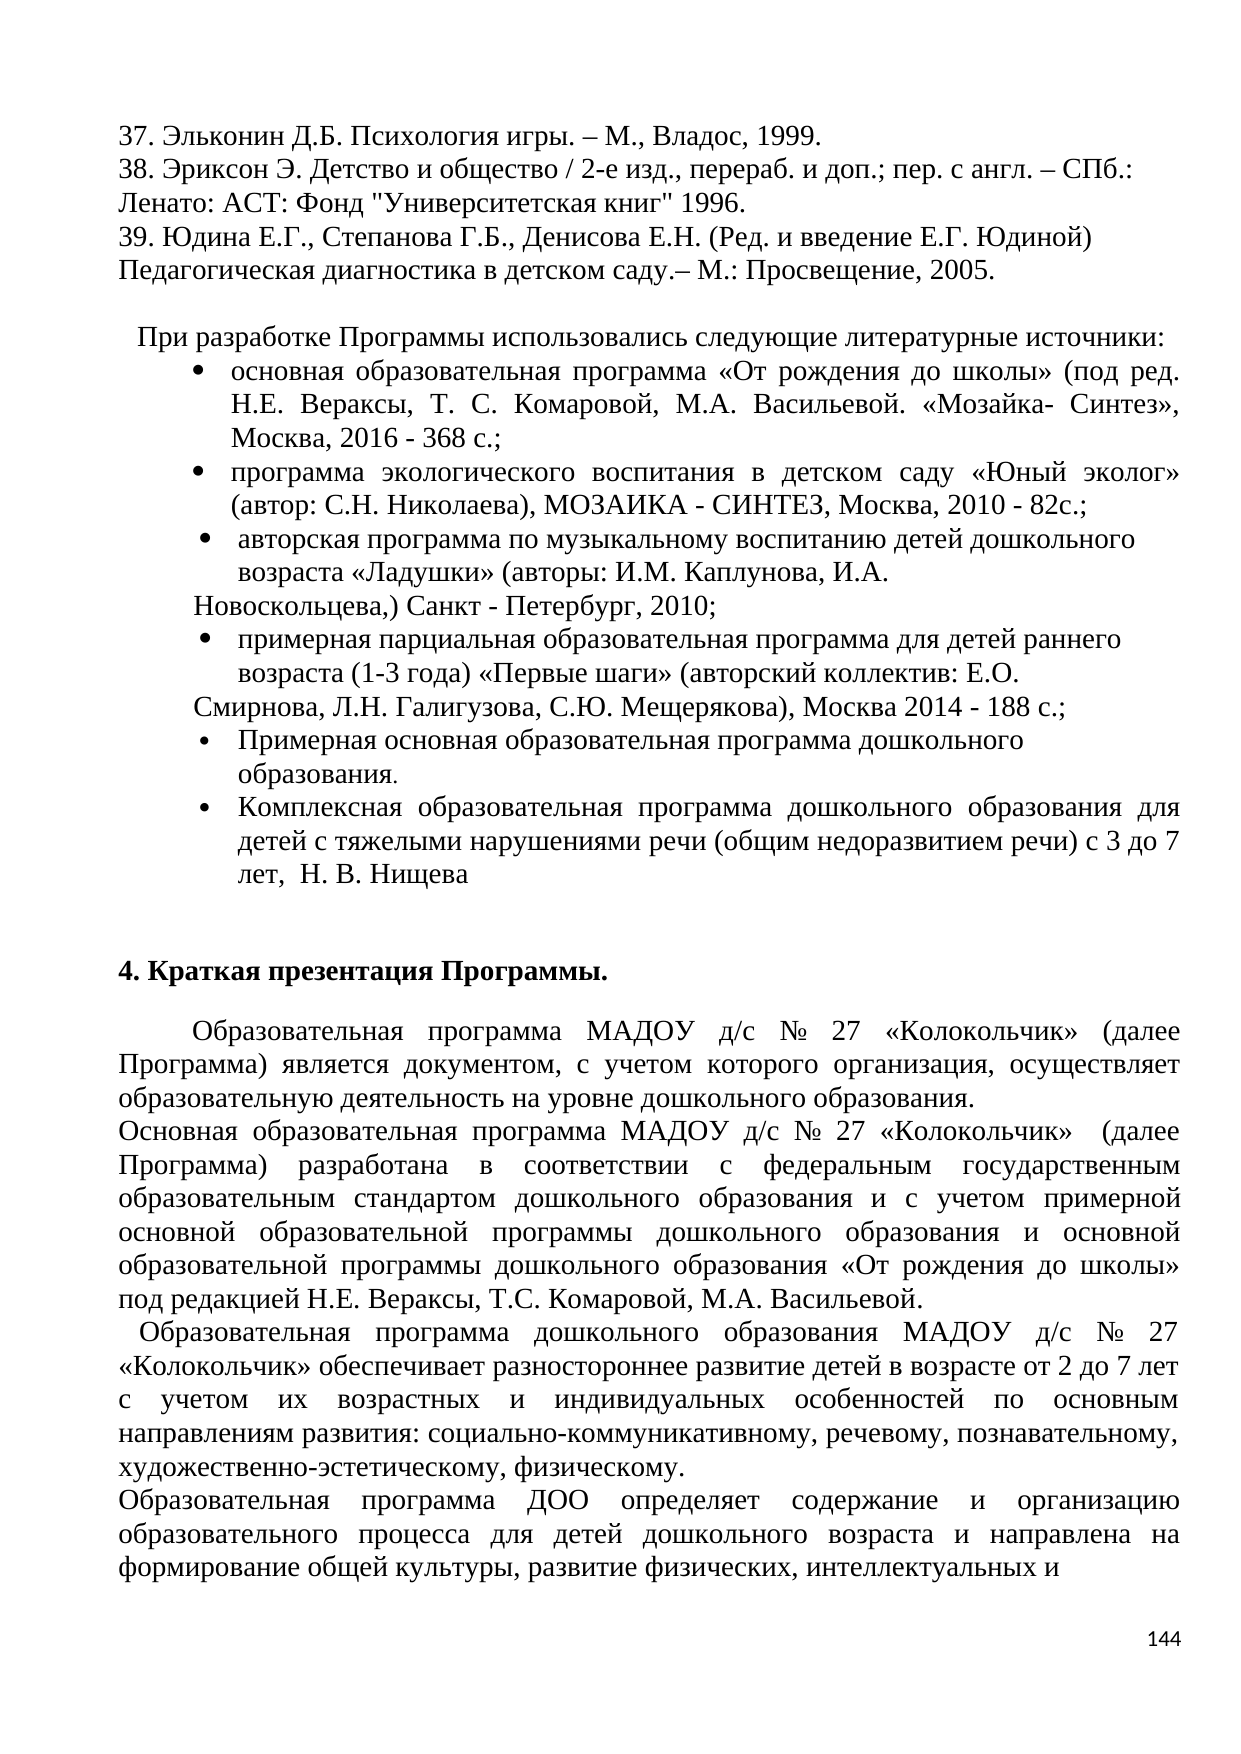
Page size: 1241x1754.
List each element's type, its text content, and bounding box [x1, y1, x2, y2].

text Основная образовательная программа МАДОУ д/с № 27 «Колокольчик» (далее Программа) разработана в соответствии с федеральным государственным образовательным стандартом дошкольного образования и с учетом примерной основной образовательной программы дошкольного образования и основной образовательной программы дошкольного образования «От рождения до школы» под редакцией Н.Е. Вераксы, Т.С. Комаровой, М.А. Васильевой. [118, 1113, 1181, 1314]
text Новоскольцева,) Санкт - Петербург, 2010; [193, 588, 1181, 622]
list Комплексная образовательная программа дошкольного образования для детей с тяжелыми нарушениями речи (общим недоразвитием речи) с 3 до 7 лет, Н. В. Нищева [200, 789, 1181, 890]
text Образовательная программа МАДОУ д/с № 27 «Колокольчик» (далее Программа) является документом, с учетом которого организация, осуществляет образовательную деятельность на уровне дошкольного образования. [118, 1013, 1181, 1113]
text 39. Юдина Е.Г., Степанова Г.Б., Денисова Е.Н. (Ред. и введение Е.Г. Юдиной) Педагогическая диагностика в детском саду.– М.: Просвещение, 2005. [118, 219, 1181, 286]
text 4. Краткая презентация Программы. [147, 953, 1181, 987]
text 37. Эльконин Д.Б. Психология игры. – М., Владос, 1999. [118, 118, 1181, 152]
text Образовательная программа ДОО определяет содержание и организацию образовательного процесса для детей дошкольного возраста и направлена на формирование общей культуры, развитие физических, интеллектуальных и [118, 1482, 1181, 1583]
list примерная парциальная образовательная программа для детей раннего возраста (1-3 года) «Первые шаги» (авторский коллектив: Е.О. [200, 622, 1181, 689]
list авторская программа по музыкальному воспитанию детей дошкольного возраста «Ладушки» (авторы: И.М. Каплунова, И.А. [200, 521, 1181, 588]
list Примерная основная образовательная программа дошкольного образования. [200, 722, 1181, 789]
list программа экологического воспитания в детском саду «Юный эколог» (автор: С.Н. Николаева), МОЗАИКА - СИНТЕЗ, Москва, 2010 - 82с.; [193, 454, 1181, 521]
text При разработке Программы использовались следующие литературные источники: [137, 319, 1181, 353]
list основная образовательная программа «От рождения до школы» (под ред. Н.Е. Вераксы, Т. С. Комаровой, М.А. Васильевой. «Мозайка- Синтез», Москва, 2016 - 368 с.; [193, 353, 1181, 454]
text Смирнова, Л.Н. Галигузова, С.Ю. Мещерякова), Москва 2014 - 188 с.; [193, 689, 1181, 722]
text 38. Эриксон Э. Детство и общество / 2-е изд., перераб. и доп.; пер. с англ. – СПб.: Ленато: ACT: Фонд "Университетская книг" 1996. [118, 152, 1181, 219]
text Образовательная программа дошкольного образования МАДОУ д/с № 27 «Колокольчик» обеспечивает разностороннее развитие детей в возрасте от 2 до 7 лет с учетом их возрастных и индивидуальных особенностей по основным направлениям развития: социально-коммуникативному, речевому, познавательному, художественно-эстетическому, физическому. [118, 1314, 1179, 1482]
